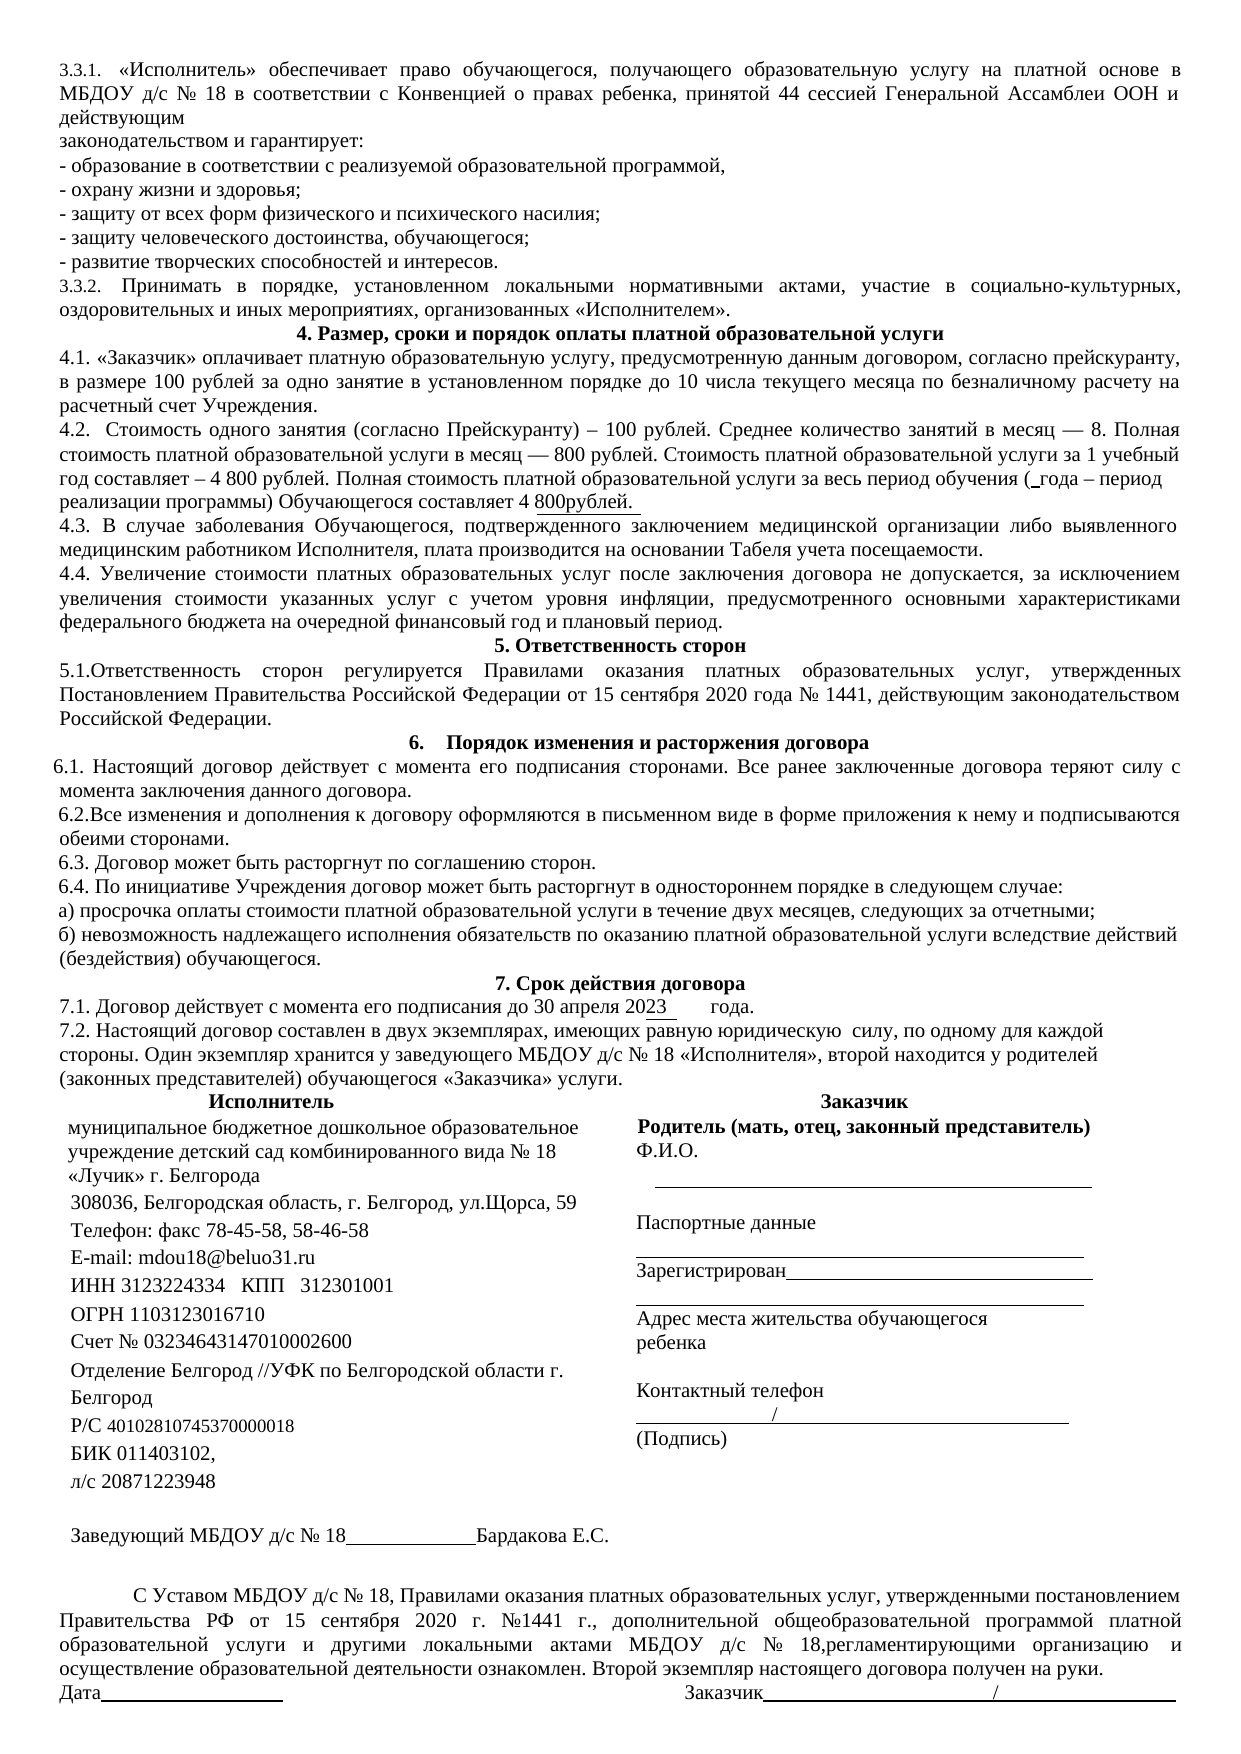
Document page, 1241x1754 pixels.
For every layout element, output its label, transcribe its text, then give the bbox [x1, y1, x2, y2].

list «Заказчик» оплачивает платную образовательную услугу, предусмотренную данным договором, согласно прейскуранту, в размере 100 рублей за одно занятие в установленном порядке до 10 числа текущего месяца по безналичному расчету на расчетный счет Учреждения. [59, 345, 1181, 417]
text медицинским работником Исполнителя, плата производится на основании Табеля учета посещаемости. [59, 537, 1196, 561]
list Увеличение стоимости платных образовательных услуг после заключения договора не допускается, за исключением увеличения стоимости указанных услуг с учетом уровня инфляции, предусмотренного основными характеристиками федерального бюджета на очередной финансовый год и плановый период. [59, 561, 1181, 633]
list Договор действует с момента его подписания до 30 апреля 2023 года. [59, 995, 1196, 1018]
subtitle Размер, сроки и порядок оплаты платной образовательной услуги [296, 321, 1196, 345]
list Настоящий договор составлен в двух экземплярах, имеющих равную юридическую силу, по одному для каждой [59, 1020, 1196, 1042]
text Дата Заказчик / [59, 1680, 1196, 1704]
text 5.1.Ответственность сторон регулируется Правилами оказания платных образовательных услуг, утвержденных Постановлением Правительства Российской Федерации от 15 сентября 2020 года № 1441, действующим законодательством Российской Федерации. [59, 658, 1182, 730]
list Все изменения и дополнения к договору оформляются в письменном виде в форме приложения к нему и подписываются обеими сторонами. [58, 802, 1181, 850]
text С Уставом МБДОУ д/с № 18, Правилами оказания платных образовательных услуг, утвержденными постановлением Правительства РФ от 15 сентября 2020 г. №1441 г., дополнительной общеобразовательной программой платной образовательной услуги и другими локальными актами МБДОУ д/с № 18,регламентирующими организацию и осуществление образовательной деятельности ознакомлен. Второй экземпляр настоящего договора получен на руки. [59, 1583, 1182, 1680]
text стороны. Один экземпляр хранится у заведующего МБДОУ д/с № 18 «Исполнителя», второй находится у родителей (законных представителей) обучающегося «Заказчика» услуги. [59, 1042, 1183, 1090]
table_header Исполнитель [47, 1092, 623, 1115]
list Принимать в порядке, установленном локальными нормативными актами, участие в социально-культурных, оздоровительных и иных мероприятиях, организованных «Исполнителем». [59, 273, 1182, 321]
list развитие творческих способностей и интересов. [59, 249, 1196, 273]
list защиту от всех форм физического и психического насилия; [59, 201, 1196, 225]
table_cell муниципальное бюджетное дошкольное образовательное учреждение детский сад комбинированного вида № 18 «Лучик» г. Белгорода 308036, Белгородская область, г. Белгород, ул.Щорса, 59 Телефон: факс 78-45-58, 58-46-58 E-mail: mdou18@beluo31.ru ИНН 3123224334 КПП 312301001 ОГРН 1103123016710 Счет № 03234643147010002600 Отделение Белгород //УФК по Белгородской области г. Белгород Р/С 40102810745370000018 БИК 011403102, л/с 20871223948 Заведующий МБДОУ д/с № 18 Бардакова Е.С. [47, 1115, 623, 1549]
list защиту человеческого достоинства, обучающегося; [59, 225, 1196, 249]
text реализации программы) Обучающегося составляет 4 800рублей. [59, 489, 1196, 513]
list «Исполнитель» обеспечивает право обучающегося, получающего образовательную услугу на платной основе в МБДОУ д/с № 18 в соответствии с Конвенцией о правах ребенка, принятой 44 сессией Генеральной Ассамблеи ООН и действующим [59, 57, 1181, 129]
subtitle Срок действия договора [495, 971, 1196, 995]
table_header Заказчик [623, 1092, 1113, 1115]
list В случае заболевания Обучающегося, подтвержденного заключением медицинской организации либо выявленного [59, 515, 1196, 537]
text законодательством и гарантирует: [59, 129, 1196, 152]
list образование в соответствии с реализуемой образовательной программой, [59, 152, 1196, 177]
subtitle Ответственность сторон [494, 634, 1196, 658]
subtitle Порядок изменения и расторжения договора [408, 730, 1196, 754]
list Договор может быть расторгнут по соглашению сторон. [58, 850, 1196, 874]
table_cell Родитель (мать, отец, законный представитель) Ф.И.О. Паспортные данные Зарегистрирован Адрес места жительства обучающегося ребенка Контактный телефон / (Подпись) [623, 1115, 1113, 1549]
text б) невозможность надлежащего исполнения обязательств по оказанию платной образовательной услуги вследствие действий (бездействия) обучающегося. [58, 922, 1196, 970]
list По инициативе Учреждения договор может быть расторгнут в одностороннем порядке в следующем случае: [58, 874, 1196, 898]
list Стоимость одного занятия (согласно Прейскуранту) – 100 рублей. Среднее количество занятий в месяц — 8. Полная стоимость платной образовательной услуги в месяц — 800 рублей. Стоимость платной образовательной услуги за 1 учебный год составляет – 4 800 рублей. Полная стоимость платной образовательной услуги за весь период обучения ( года – период [59, 417, 1182, 489]
text а) просрочка оплаты стоимости платной образовательной услуги в течение двух месяцев, следующих за отчетными; [58, 898, 1196, 922]
list Настоящий договор действует с момента его подписания сторонами. Все ранее заключенные договора теряют силу с момента заключения данного договора. [53, 754, 1181, 802]
list охрану жизни и здоровья; [59, 177, 1196, 201]
